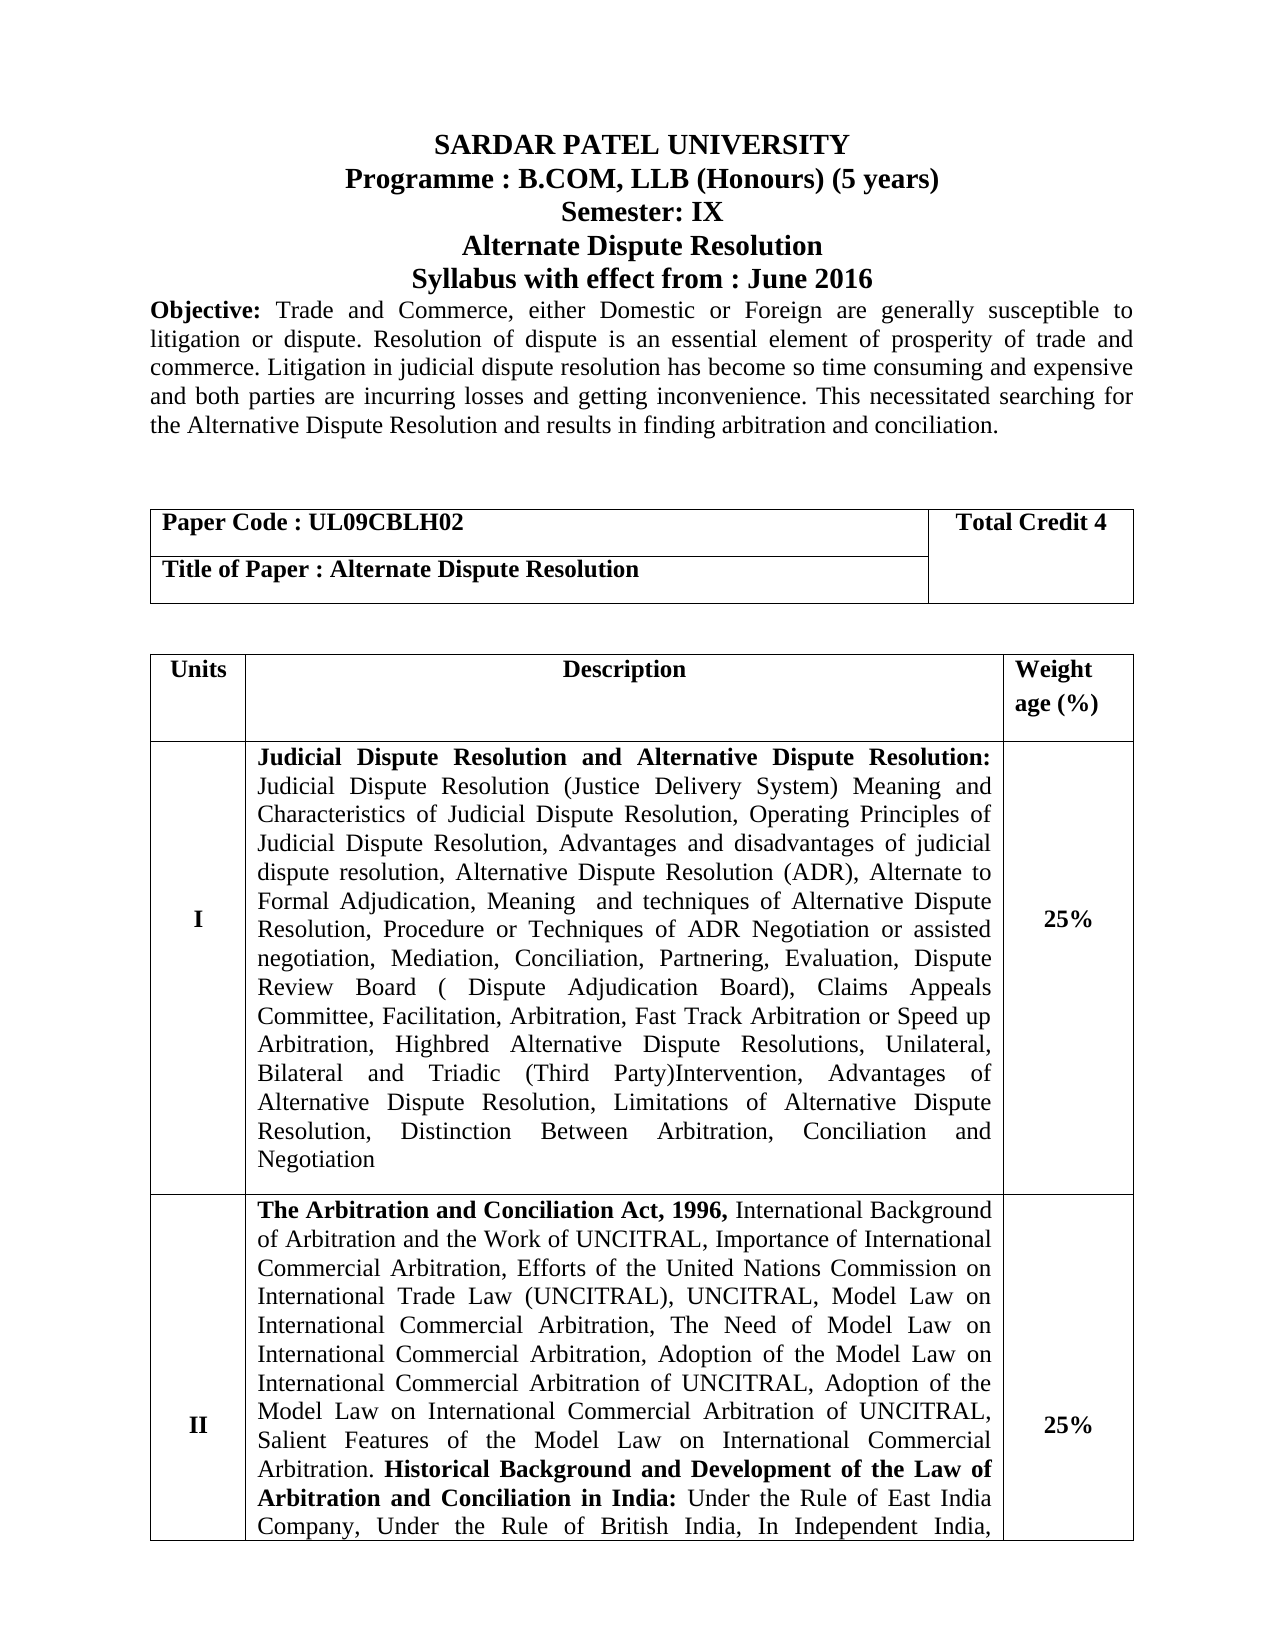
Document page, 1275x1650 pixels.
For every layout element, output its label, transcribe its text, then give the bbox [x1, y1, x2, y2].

table_cell I [151, 742, 245, 1194]
text Alternate Dispute Resolution [150, 228, 1134, 261]
table_cell Judicial Dispute Resolution and Alternative Dispute Resolution: Judicial Dispute Resolution (Justice Delivery System) Meaning and Characteristics of Judicial Dispute Resolution, Operating Principles of Judicial Dispute Resolution, Advantages and disadvantages of judicial dispute resolution, Alternative Dispute Resolution (ADR), Alternate to Formal Adjudication, Meaning and techniques of Alternative Dispute Resolution, Procedure or Techniques of ADR Negotiation or assisted negotiation, Mediation, Conciliation, Partnering, Evaluation, Dispute Review Board ( Dispute Adjudication Board), Claims Appeals Committee, Facilitation, Arbitration, Fast Track Arbitration or Speed up Arbitration, Highbred Alternative Dispute Resolutions, Unilateral, Bilateral and Triadic (Third Party)Intervention, Advantages of Alternative Dispute Resolution, Limitations of Alternative Dispute Resolution, Distinction Between Arbitration, Conciliation and Negotiation [246, 742, 1003, 1194]
table_cell 25% [1004, 1195, 1133, 1540]
text Programme : B.COM, LLB (Honours) (5 years) [150, 161, 1134, 194]
table_header Units [151, 655, 245, 741]
table_header Description [246, 655, 1003, 741]
table_cell II [151, 1195, 245, 1540]
text Semester: IX [150, 194, 1134, 228]
text Objective: Trade and Commerce, either Domestic or Foreign are generally susceptible to litigation or dispute. Resolution of dispute is an essential element of prosperity of trade and commerce. Litigation in judicial dispute resolution has become so time consuming and expensive and both parties are incurring losses and getting inconvenience. This necessitated searching for the Alternative Dispute Resolution and results in finding arbitration and conciliation. [150, 295, 1134, 439]
table_cell 25% [1004, 742, 1133, 1194]
text SARDAR PATEL UNIVERSITY [150, 127, 1134, 161]
table_cell Title of Paper : Alternate Dispute Resolution [151, 557, 928, 603]
text Syllabus with effect from : June 2016 [150, 261, 1134, 295]
table_header Weight age (%) [1004, 655, 1133, 741]
table_header Total Credit 4 [929, 510, 1133, 603]
table_header Paper Code : UL09CBLH02 [151, 510, 928, 556]
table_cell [246, 1195, 1003, 1540]
